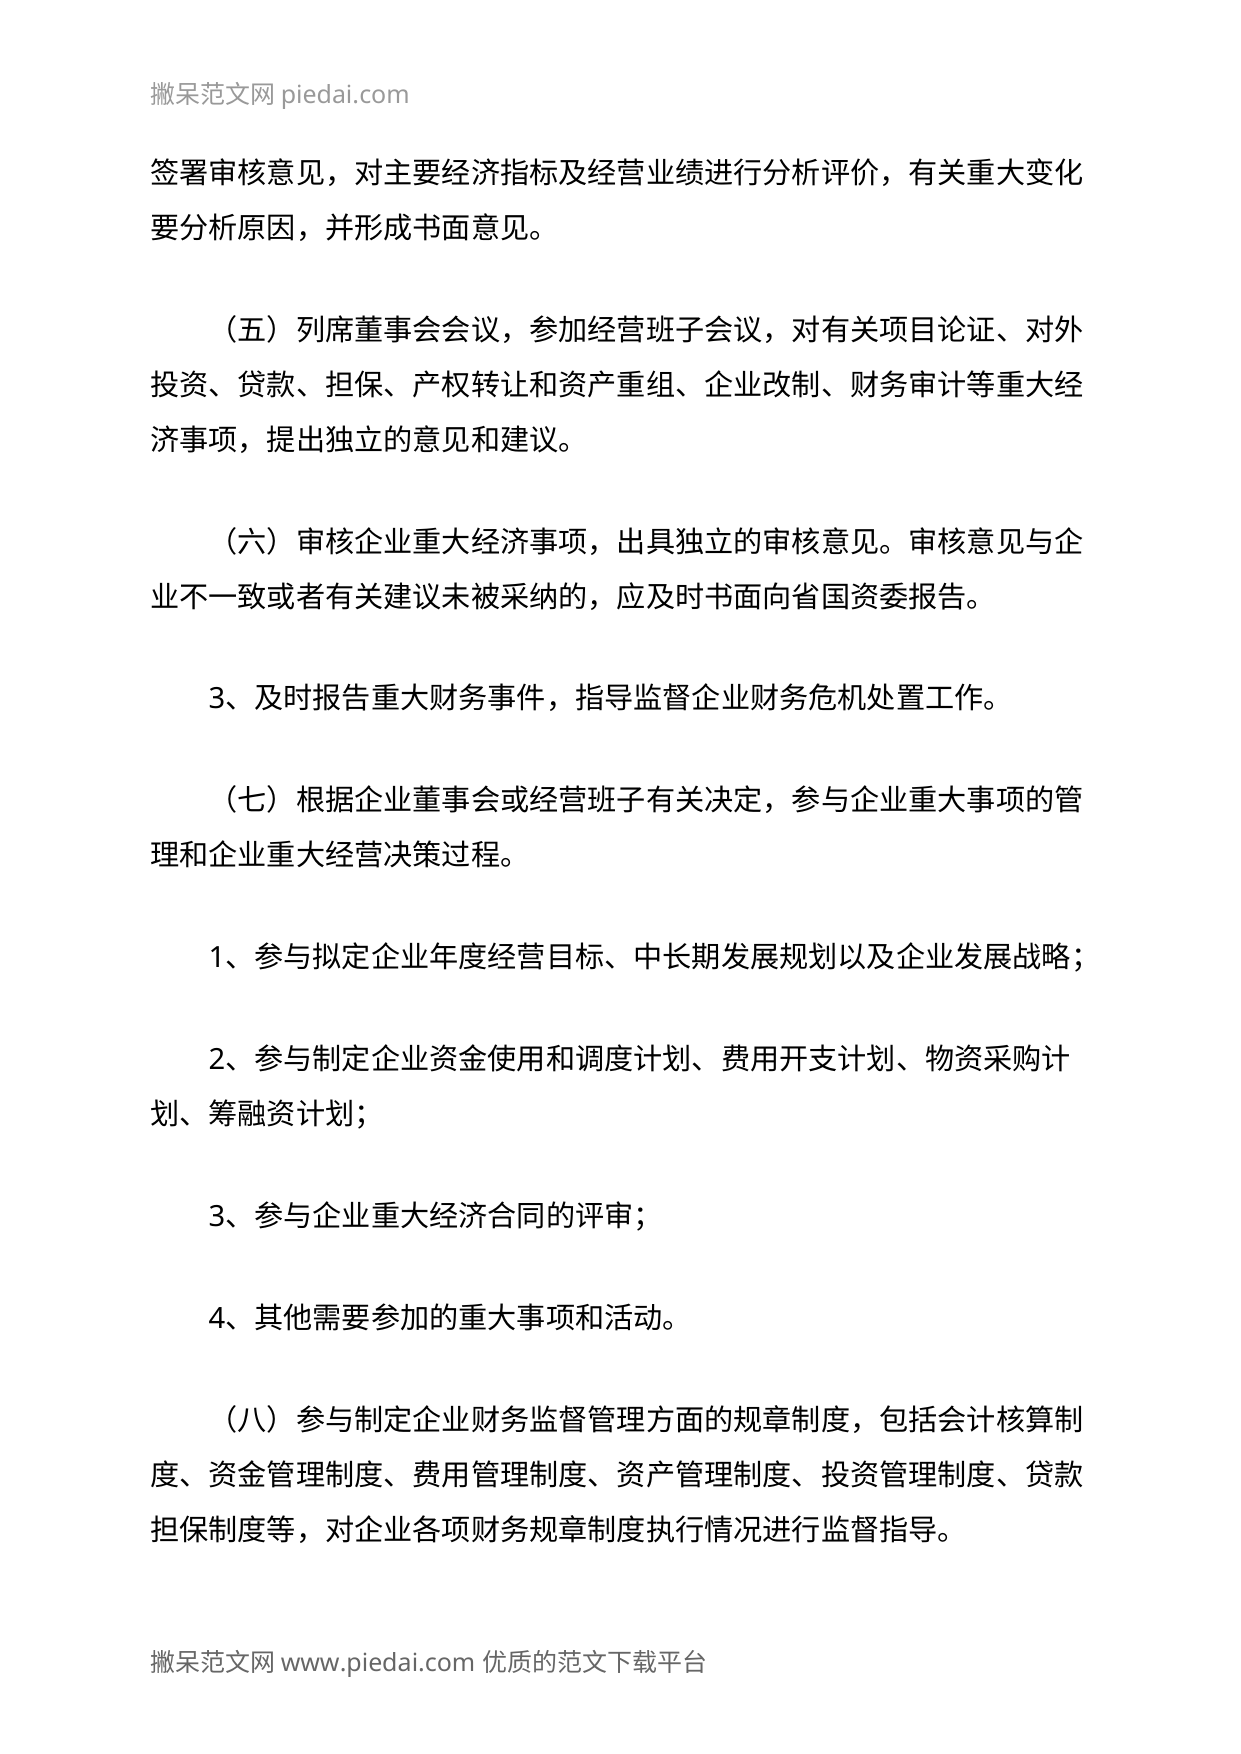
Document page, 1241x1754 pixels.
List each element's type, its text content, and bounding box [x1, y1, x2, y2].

text （五）列席董事会会议，参加经营班子会议，对有关项目论证、对外投资、贷款、担保、产权转让和资产重组、企业改制、财务审计等重大经济事项，提出独立的意见和建议。 [150, 307, 1090, 459]
text 3、参与企业重大经济合同的评审； [150, 1192, 1090, 1235]
text 2、参与制定企业资金使用和调度计划、费用开支计划、物资采购计划、筹融资计划； [150, 1036, 1090, 1133]
text 4、其他需要参加的重大事项和活动。 [150, 1294, 1090, 1337]
text （七）根据企业董事会或经营班子有关决定，参与企业重大事项的管理和企业重大经营决策过程。 [150, 777, 1090, 874]
text （六）审核企业重大经济事项，出具独立的审核意见。审核意见与企业不一致或者有关建议未被采纳的，应及时书面向省国资委报告。 [150, 518, 1090, 615]
text （八）参与制定企业财务监督管理方面的规章制度，包括会计核算制度、资金管理制度、费用管理制度、资产管理制度、投资管理制度、贷款担保制度等，对企业各项财务规章制度执行情况进行监督指导。 [150, 1396, 1090, 1548]
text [150, 150, 1090, 247]
text 1、参与拟定企业年度经营目标、中长期发展规划以及企业发展战略； [150, 933, 1090, 976]
text 3、及时报告重大财务事件，指导监督企业财务危机处置工作。 [150, 675, 1090, 717]
